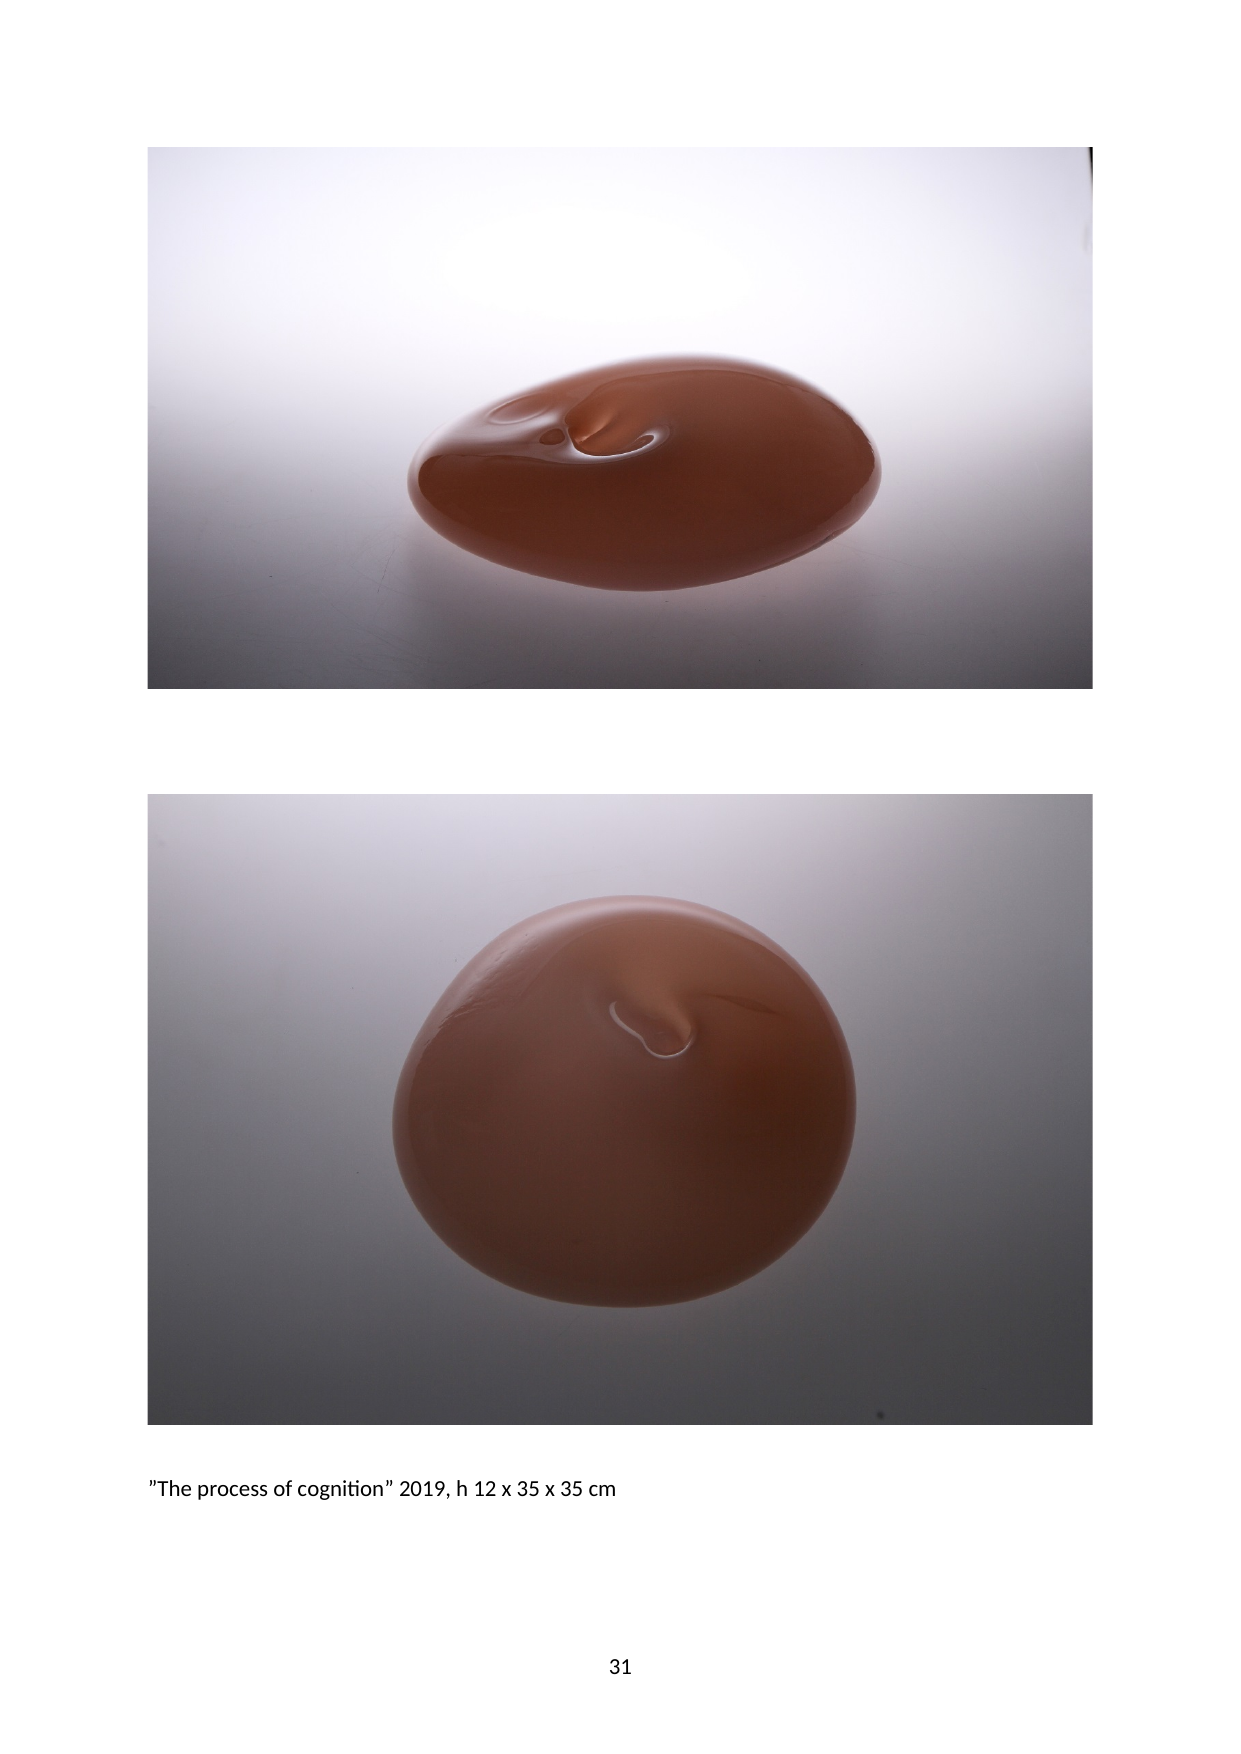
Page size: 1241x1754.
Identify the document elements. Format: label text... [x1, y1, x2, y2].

text ”The process of cognition” 2019, h 12 x 35 x 35 cm [148, 1474, 1093, 1502]
picture [147, 147, 1093, 689]
picture [147, 794, 1093, 1425]
